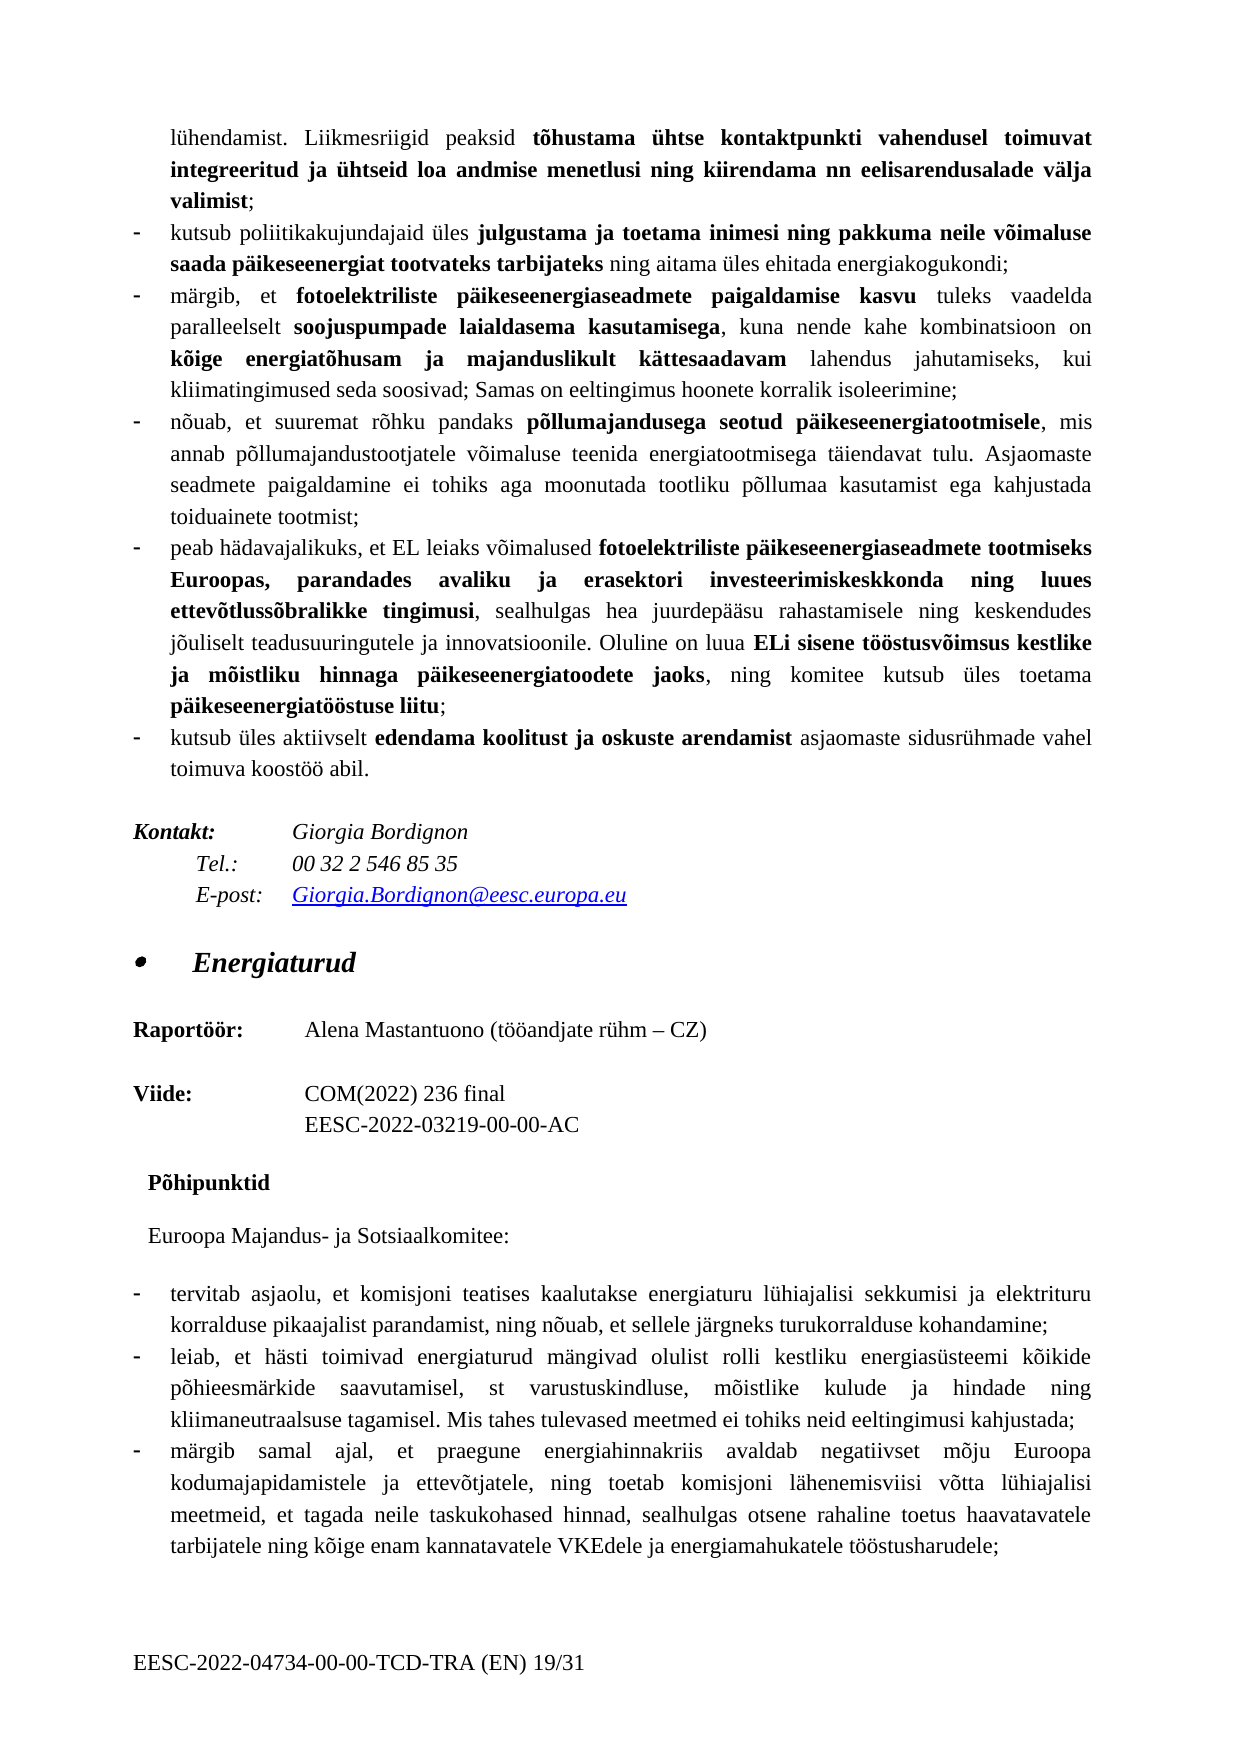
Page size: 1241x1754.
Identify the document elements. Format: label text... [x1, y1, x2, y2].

list märgib, et fotoelektriliste päikeseenergiaseadmete paigaldamise kasvu tuleks vaadelda paralleelselt soojuspumpade laialdasema kasutamisega, kuna nende kahe kombinatsioon on kõige energiatõhusam ja majanduslikult kättesaadavam lahendus jahutamiseks, kui kliimatingimused seda soosivad; Samas on eeltingimus hoonete korralik isoleerimine; [133, 282, 1092, 403]
list kutsub üles aktiivselt edendama koolitust ja oskuste arendamist asjaomaste sidusrühmade vahel toimuva koostöö abil. [133, 724, 1092, 782]
table_cell COM(2022) 236 final [304, 1080, 954, 1111]
table_header Kontakt: [122, 819, 281, 850]
table_cell E-post: [122, 882, 281, 913]
table_cell Tel.: [122, 850, 281, 882]
list Energiaturud [133, 945, 1092, 978]
list Põhipunktid [133, 1169, 1092, 1196]
table_header Raportöör: [127, 1017, 304, 1080]
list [133, 124, 1092, 213]
list kutsub poliitikakujundajaid üles julgustama ja toetama inimesi ning pakkuma neile võimaluse saada päikeseenergiat tootvateks tarbijateks ning aitama üles ehitada energiakogukondi; [133, 219, 1092, 277]
list Euroopa Majandus- ja Sotsiaalkomitee: [133, 1222, 1092, 1248]
list peab hädavajalikuks, et EL leiaks võimalused fotoelektriliste päikeseenergiaseadmete tootmiseks Euroopas, parandades avaliku ja erasektori investeerimiskeskkonda ning luues ettevõtlussõbralikke tingimusi, sealhulgas hea juurdepääsu rahastamisele ning keskendudes jõuliselt teadusuuringutele ja innovatsioonile. Oluline on luua ELi sisene tööstusvõimsus kestlike ja mõistliku hinnaga päikeseenergiatoodete jaoks, ning komitee kutsub üles toetama päikeseenergiatööstuse liitu; [133, 534, 1092, 718]
list nõuab, et suuremat rõhku pandaks põllumajandusega seotud päikeseenergiatootmisele, mis annab põllumajandustootjatele võimaluse teenida energiatootmisega täiendavat tulu. Asjaomaste seadmete paigaldamine ei tohiks aga moonutada tootliku põllumaa kasutamist ega kahjustada toiduainete tootmist; [133, 408, 1092, 529]
list märgib samal ajal, et praegune energiahinnakriis avaldab negatiivset mõju Euroopa kodumajapidamistele ja ettevõtjatele, ning toetab komisjoni lähenemisviisi võtta lühiajalisi meetmeid, et tagada neile taskukohased hinnad, sealhulgas otsene rahaline toetus haavatavatele tarbijatele ning kõige enam kannatavatele VKEdele ja energiamahukatele tööstusharudele; [133, 1438, 1092, 1559]
table_header Giorgia Bordignon [281, 819, 860, 850]
table_cell Viide: [127, 1080, 304, 1143]
table_cell 00 32 2 546 85 35 [281, 850, 860, 882]
table_cell EESC-2022-03219-00-00-AC [304, 1111, 954, 1143]
table_header Alena Mastantuono (tööandjate rühm – CZ) [304, 1017, 954, 1080]
table_cell Giorgia.Bordignon@eesc.europa.eu [281, 882, 860, 913]
list tervitab asjaolu, et komisjoni teatises kaalutakse energiaturu lühiajalisi sekkumisi ja elektrituru korralduse pikaajalist parandamist, ning nõuab, et sellele järgneks turukorralduse kohandamine; [133, 1280, 1092, 1338]
list leiab, et hästi toimivad energiaturud mängivad olulist rolli kestliku energiasüsteemi kõikide põhieesmärkide saavutamisel, st varustuskindluse, mõistlike kulude ja hindade ning kliimaneutraalsuse tagamisel. Mis tahes tulevased meetmed ei tohiks neid eeltingimusi kahjustada; [133, 1343, 1092, 1432]
